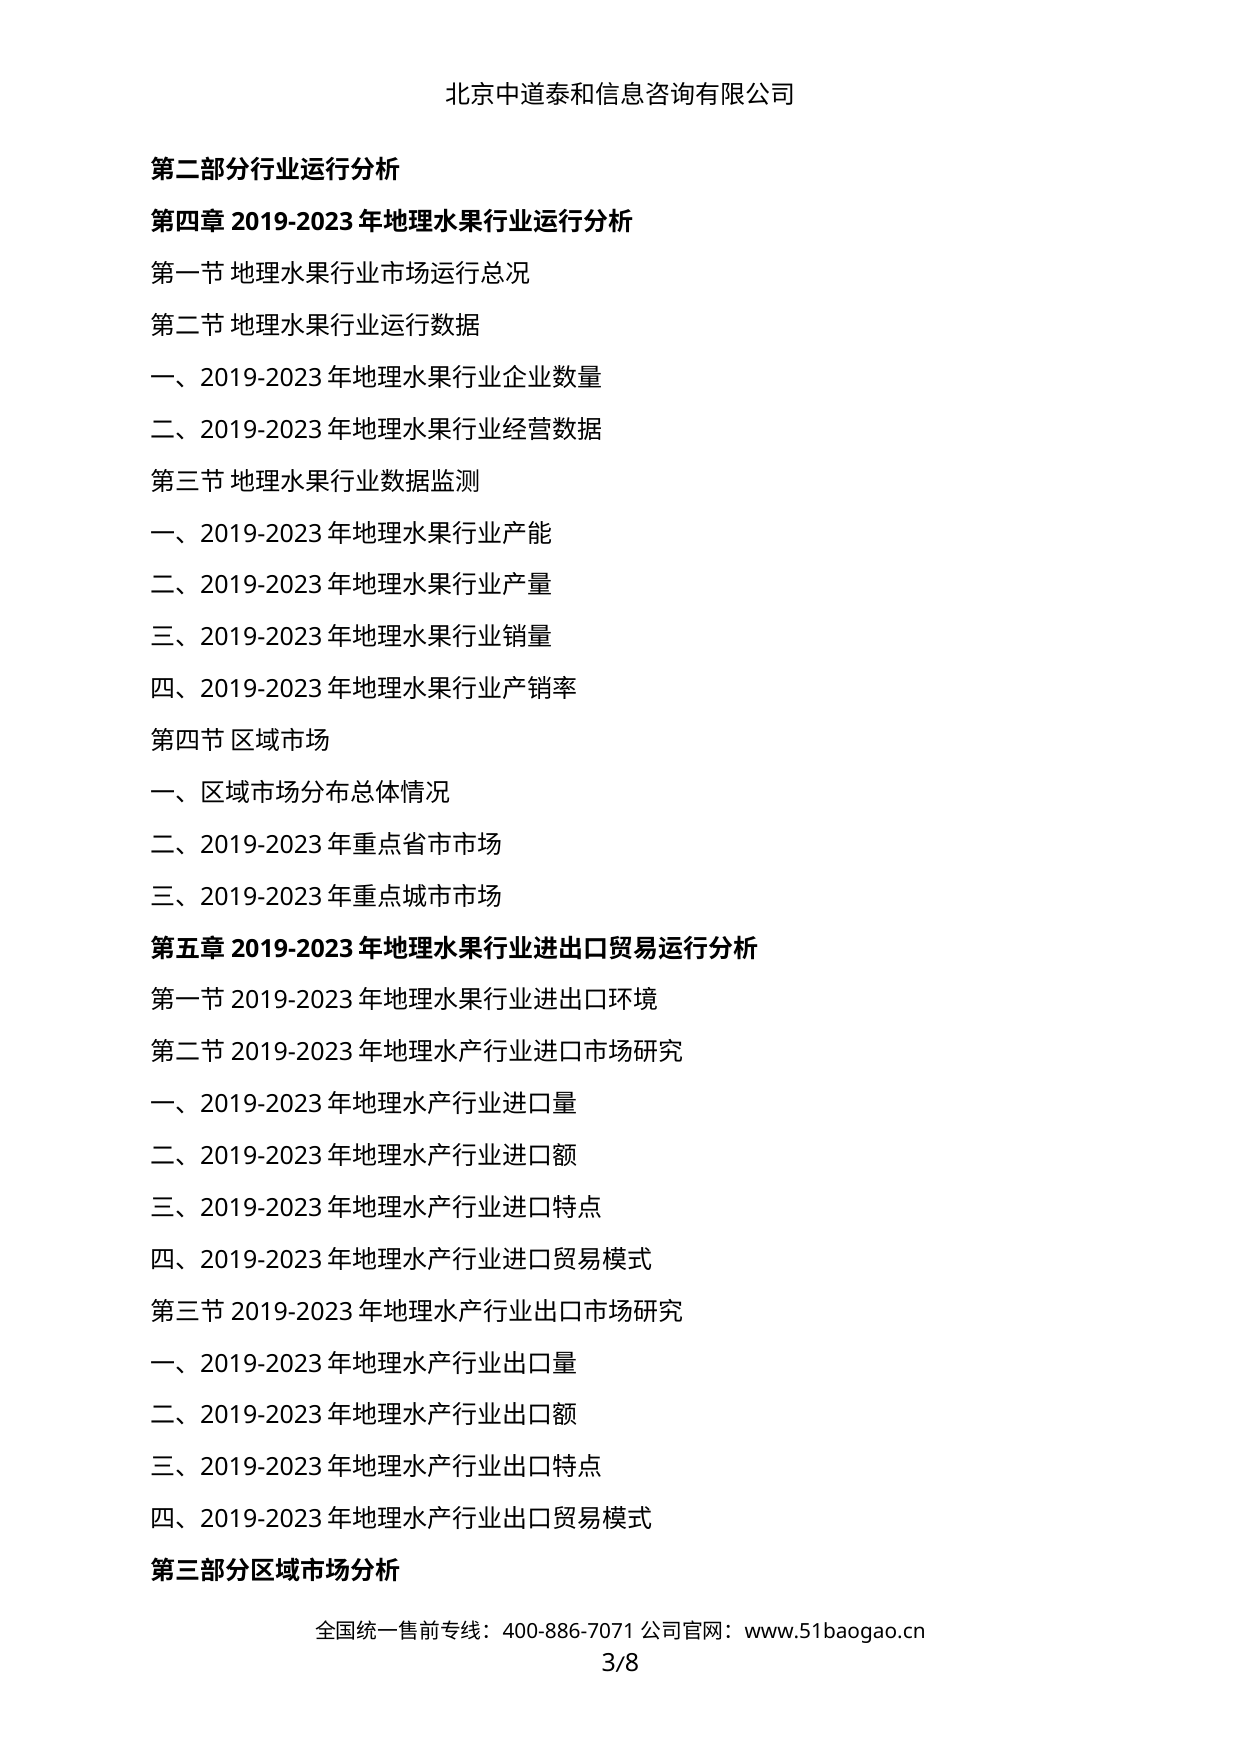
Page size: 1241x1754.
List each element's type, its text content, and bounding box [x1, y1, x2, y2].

text 第二节 地理水果行业运行数据 [150, 306, 1090, 342]
text 三、2019-2023年地理水果行业销量 [150, 617, 1090, 653]
text 第二部分行业运行分析 [150, 150, 1090, 186]
text 二、2019-2023年地理水产行业出口额 [150, 1395, 1090, 1431]
text 第二节 2019-2023年地理水产行业进口市场研究 [150, 1032, 1090, 1068]
text 三、2019-2023年地理水产行业出口特点 [150, 1447, 1090, 1483]
text 第五章 2019-2023年地理水果行业进出口贸易运行分析 [150, 928, 1090, 964]
text 第四节 区域市场 [150, 721, 1090, 757]
text 一、2019-2023年地理水产行业进口量 [150, 1084, 1090, 1120]
text 二、2019-2023年地理水果行业经营数据 [150, 409, 1090, 446]
text 一、区域市场分布总体情况 [150, 772, 1090, 809]
text 一、2019-2023年地理水果行业企业数量 [150, 357, 1090, 394]
text 一、2019-2023年地理水产行业出口量 [150, 1343, 1090, 1379]
text 第一节 2019-2023年地理水果行业进出口环境 [150, 980, 1090, 1016]
text 四、2019-2023年地理水果行业产销率 [150, 669, 1090, 705]
text 三、2019-2023年重点城市市场 [150, 876, 1090, 912]
text 第一节 地理水果行业市场运行总况 [150, 254, 1090, 290]
text 一、2019-2023年地理水果行业产能 [150, 513, 1090, 549]
text 第三部分区域市场分析 [150, 1551, 1090, 1587]
text 第三节 2019-2023年地理水产行业出口市场研究 [150, 1291, 1090, 1327]
text 第四章 2019-2023年地理水果行业运行分析 [150, 202, 1090, 238]
text 三、2019-2023年地理水产行业进口特点 [150, 1187, 1090, 1224]
text 二、2019-2023年地理水果行业产量 [150, 565, 1090, 601]
text 四、2019-2023年地理水产行业进口贸易模式 [150, 1239, 1090, 1276]
text 第三节 地理水果行业数据监测 [150, 461, 1090, 497]
text 二、2019-2023年重点省市市场 [150, 824, 1090, 861]
text 二、2019-2023年地理水产行业进口额 [150, 1136, 1090, 1172]
text 四、2019-2023年地理水产行业出口贸易模式 [150, 1499, 1090, 1535]
